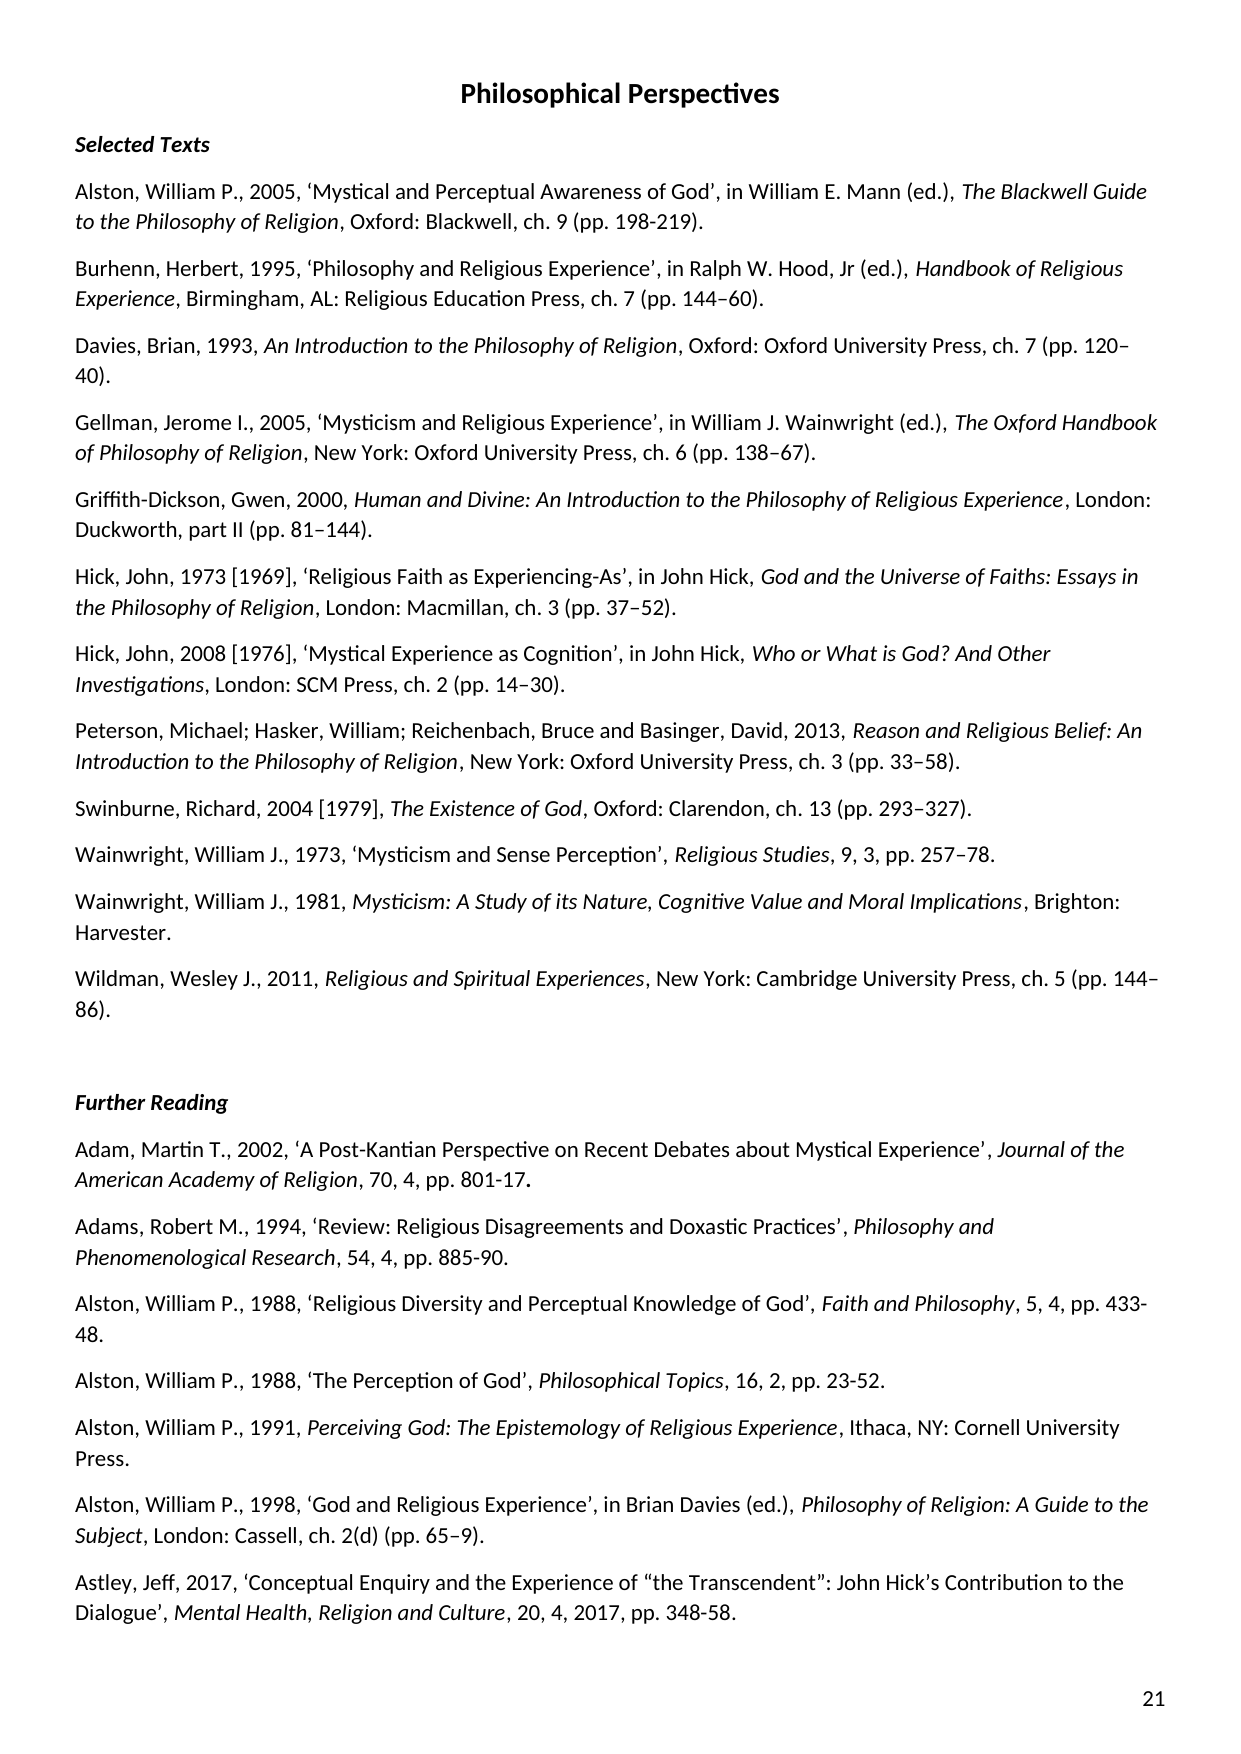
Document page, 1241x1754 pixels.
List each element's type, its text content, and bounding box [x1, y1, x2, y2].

text Alston, William P., 1988, ‘The Perception of God’, Philosophical Topics, 16, 2, pp. 23-52. [75, 1367, 1165, 1394]
text Adams, Robert M., 1994, ‘Review: Religious Disagreements and Doxastic Practices’, Philosophy and Phenomenological Research, 54, 4, pp. 885-90. [75, 1212, 1165, 1271]
text Further Reading [75, 1088, 1165, 1116]
text Wainwright, William J., 1981, Mysticism: A Study of its Nature, Cognitive Value and Moral Implications, Brighton: Harvester. [75, 887, 1165, 946]
text Davies, Brian, 1993, An Introduction to the Philosophy of Religion, Oxford: Oxford University Press, ch. 7 (pp. 120‒40). [75, 331, 1165, 389]
text Swinburne, Richard, 2004 [1979], The Existence of God, Oxford: Clarendon, ch. 13 (pp. 293‒327). [75, 794, 1165, 822]
text Wildman, Wesley J., 2011, Religious and Spiritual Experiences, New York: Cambridge University Press, ch. 5 (pp. 144‒86). [75, 964, 1165, 1023]
text Alston, William P., 1998, ‘God and Religious Experience’, in Brian Davies (ed.), Philosophy of Religion: A Guide to the Subject, London: Cassell, ch. 2(d) (pp. 65‒9). [75, 1491, 1165, 1549]
text Hick, John, 1973 [1969], ‘Religious Faith as Experiencing-As’, in John Hick, God and the Universe of Faiths: Essays in the Philosophy of Religion, London: Macmillan, ch. 3 (pp. 37‒52). [75, 562, 1165, 621]
text Burhenn, Herbert, 1995, ‘Philosophy and Religious Experience’, in Ralph W. Hood, Jr (ed.), Handbook of Religious Experience, Birmingham, AL: Religious Education Press, ch. 7 (pp. 144‒60). [75, 254, 1165, 312]
text Alston, William P., 1991, Perceiving God: The Epistemology of Religious Experience, Ithaca, NY: Cornell University Press. [75, 1413, 1165, 1472]
text Philosophical Perspectives [75, 75, 1165, 111]
text Astley, Jeff, 2017, ‘Conceptual Enquiry and the Experience of “the Transcendent”: John Hick’s Contribution to the Dialogue’, Mental Health, Religion and Culture, 20, 4, 2017, pp. 348-58. [75, 1568, 1165, 1626]
text Alston, William P., 2005, ‘Mystical and Perceptual Awareness of God’, in William E. Mann (ed.), The Blackwell Guide to the Philosophy of Religion, Oxford: Blackwell, ch. 9 (pp. 198-219). [75, 177, 1165, 235]
text Selected Texts [75, 130, 1165, 158]
text Peterson, Michael; Hasker, William; Reichenbach, Bruce and Basinger, David, 2013, Reason and Religious Belief: An Introduction to the Philosophy of Religion, New York: Oxford University Press, ch. 3 (pp. 33‒58). [75, 717, 1165, 775]
text Griffith-Dickson, Gwen, 2000, Human and Divine: An Introduction to the Philosophy of Religious Experience, London: Duckworth, part II (pp. 81‒144). [75, 485, 1165, 543]
text Hick, John, 2008 [1976], ‘Mystical Experience as Cognition’, in John Hick, Who or What is God? And Other Investigations, London: SCM Press, ch. 2 (pp. 14‒30). [75, 639, 1165, 698]
text Alston, William P., 1988, ‘Religious Diversity and Perceptual Knowledge of God’, Faith and Philosophy, 5, 4, pp. 433-48. [75, 1289, 1165, 1348]
text Gellman, Jerome I., 2005, ‘Mysticism and Religious Experience’, in William J. Wainwright (ed.), The Oxford Handbook of Philosophy of Religion, New York: Oxford University Press, ch. 6 (pp. 138‒67). [75, 408, 1165, 466]
text Adam, Martin T., 2002, ‘A Post-Kantian Perspective on Recent Debates about Mystical Experience’, Journal of the American Academy of Religion, 70, 4, pp. 801-17. [75, 1135, 1165, 1193]
text Wainwright, William J., 1973, ‘Mysticism and Sense Perception’, Religious Studies, 9, 3, pp. 257–78. [75, 841, 1165, 868]
